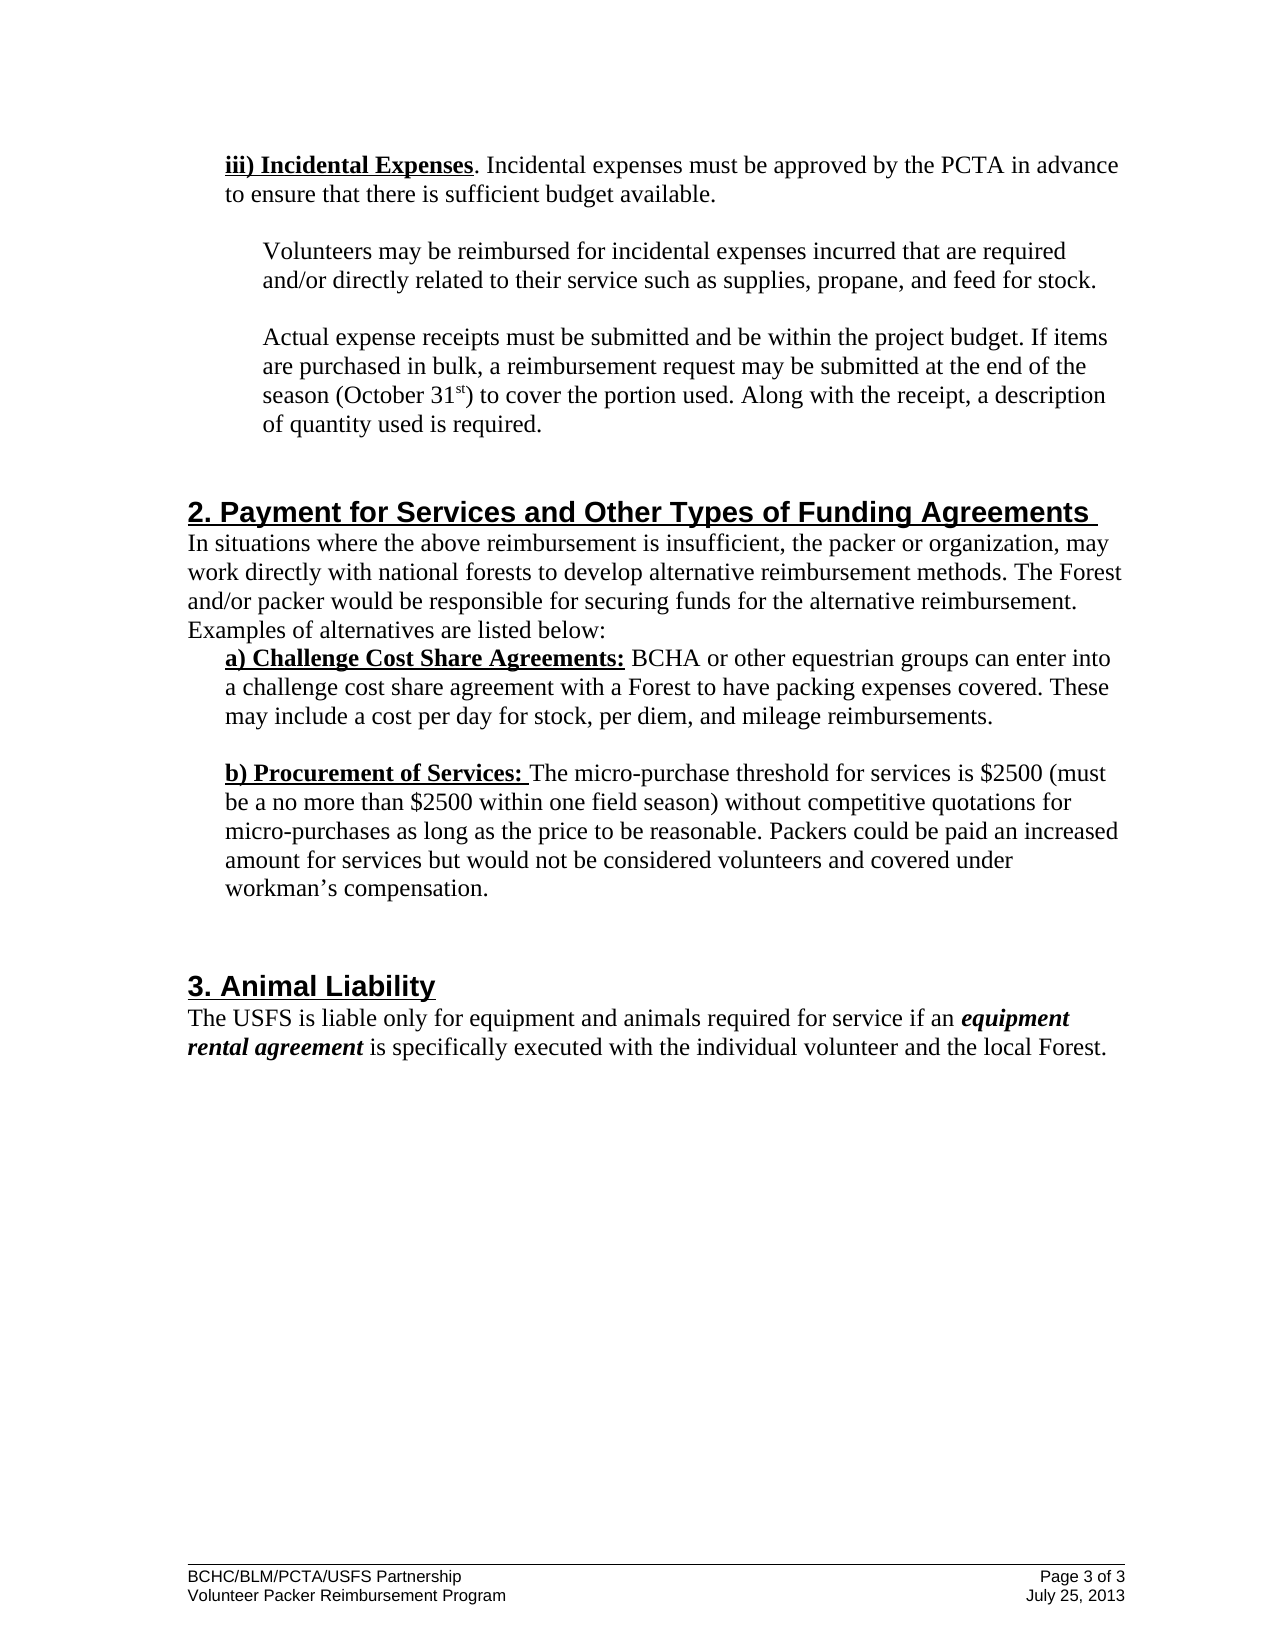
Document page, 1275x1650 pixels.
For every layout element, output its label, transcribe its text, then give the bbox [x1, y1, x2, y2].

list Volunteers may be reimbursed for incidental expenses incurred that are required and/or directly related to their service such as supplies, propane, and feed for stock. [262, 236, 1125, 294]
text iii) Incidental Expenses. Incidental expenses must be approved by the PCTA in advance to ensure that there is sufficient budget available. [225, 150, 1125, 207]
text a) Challenge Cost Share Agreements: BCHA or other equestrian groups can enter into a challenge cost share agreement with a Forest to have packing expenses covered. These may include a cost per day for stock, per diem, and mileage reimbursements. [225, 643, 1125, 730]
text 2. Payment for Services and Other Types of Funding Agreements [187, 495, 1125, 528]
list Actual expense receipts must be submitted and be within the project budget. If items are purchased in bulk, a reimbursement request may be submitted at the end of the season (October 31st) to cover the portion used. Along with the receipt, a description of quantity used is required. [262, 322, 1125, 437]
list 3. Animal Liability [187, 969, 1125, 1003]
text In situations where the above reimbursement is insufficient, the packer or organization, may work directly with national forests to develop alternative reimbursement methods. The Forest and/or packer would be responsible for securing funds for the alternative reimbursement. Examples of alternatives are listed below: [187, 528, 1125, 643]
list The USFS is liable only for equipment and animals required for service if an equipment rental agreement is specifically executed with the individual volunteer and the local Forest. [187, 1003, 1125, 1060]
text b) Procurement of Services: The micro-purchase threshold for services is $2500 (must be a no more than $2500 within one field season) without competitive quotations for micro-purchases as long as the price to be reasonable. Packers could be paid an increased amount for services but would not be considered volunteers and covered under workman’s compensation. [225, 758, 1125, 902]
